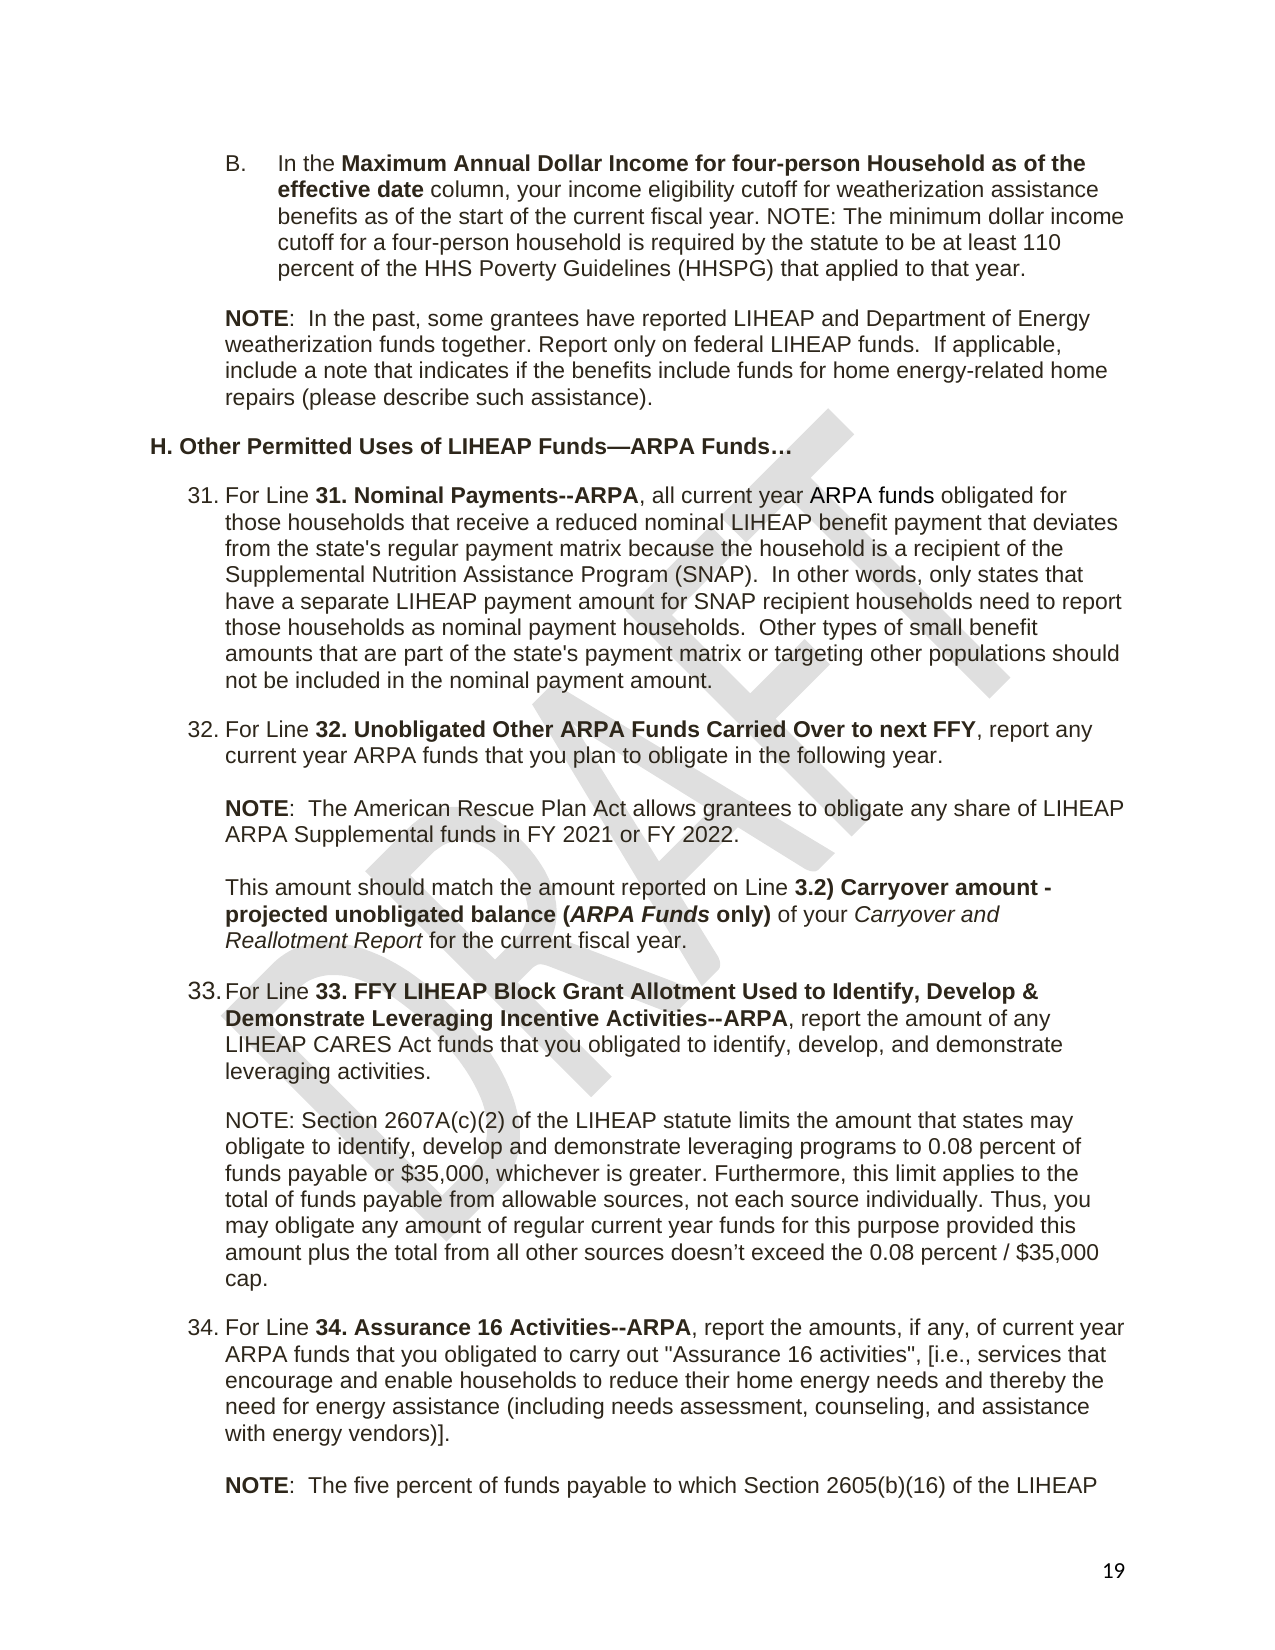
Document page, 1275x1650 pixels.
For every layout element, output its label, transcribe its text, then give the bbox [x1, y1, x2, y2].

text NOTE: In the past, some grantees have reported LIHEAP and Department of Energy weatherization funds together. Report only on federal LIHEAP funds. If applicable, include a note that indicates if the benefits include funds for home energy-related home repairs (please describe such assistance). [225, 305, 1125, 410]
text NOTE: Section 2607A(c)(2) of the LIHEAP statute limits the amount that states may obligate to identify, develop and demonstrate leveraging programs to 0.08 percent of funds payable or $35,000, whichever is greater. Furthermore, this limit applies to the total of funds payable from allowable sources, not each source individually. Thus, you may obligate any amount of regular current year funds for this purpose provided this amount plus the total from all other sources doesn’t exceed the 0.08 percent / $35,000 cap. [225, 1107, 1125, 1291]
text H. Other Permitted Uses of LIHEAP Funds—ARPA Funds… [150, 433, 1125, 459]
list For Line 32. Unobligated Other ARPA Funds Carried Over to next FFY, report any current year ARPA funds that you plan to obligate in the following year. NOTE: The American Rescue Plan Act allows grantees to obligate any share of LIHEAP ARPA Supplemental funds in FY 2021 or FY 2022. This amount should match the amount reported on Line 3.2) Carryover amount - projected unobligated balance (ARPA Funds only) of your Carryover and Reallotment Report for the current fiscal year. [187, 716, 1125, 953]
list For Line 31. Nominal Payments--ARPA, all current year ARPA funds obligated for those households that receive a reduced nominal LIHEAP benefit payment that deviates from the state's regular payment matrix because the household is a recipient of the Supplemental Nutrition Assistance Program (SNAP). In other words, only states that have a separate LIHEAP payment amount for SNAP recipient households need to report those households as nominal payment households. Other types of small benefit amounts that are part of the state's payment matrix or targeting other populations should not be included in the nominal payment amount. [187, 482, 1125, 693]
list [187, 1314, 1125, 1499]
list For Line 33. FFY LIHEAP Block Grant Allotment Used to Identify, Develop & Demonstrate Leveraging Incentive Activities--ARPA, report the amount of any LIHEAP CARES Act funds that you obligated to identify, develop, and demonstrate leveraging activities. [187, 976, 1125, 1084]
list In the Maximum Annual Dollar Income for four-person Household as of the effective date column, your income eligibility cutoff for weatherization assistance benefits as of the start of the current fiscal year. NOTE: The minimum dollar income cutoff for a four-person household is required by the statute to be at least 110 percent of the HHS Poverty Guidelines (HHSPG) that applied to that year. [225, 150, 1125, 282]
